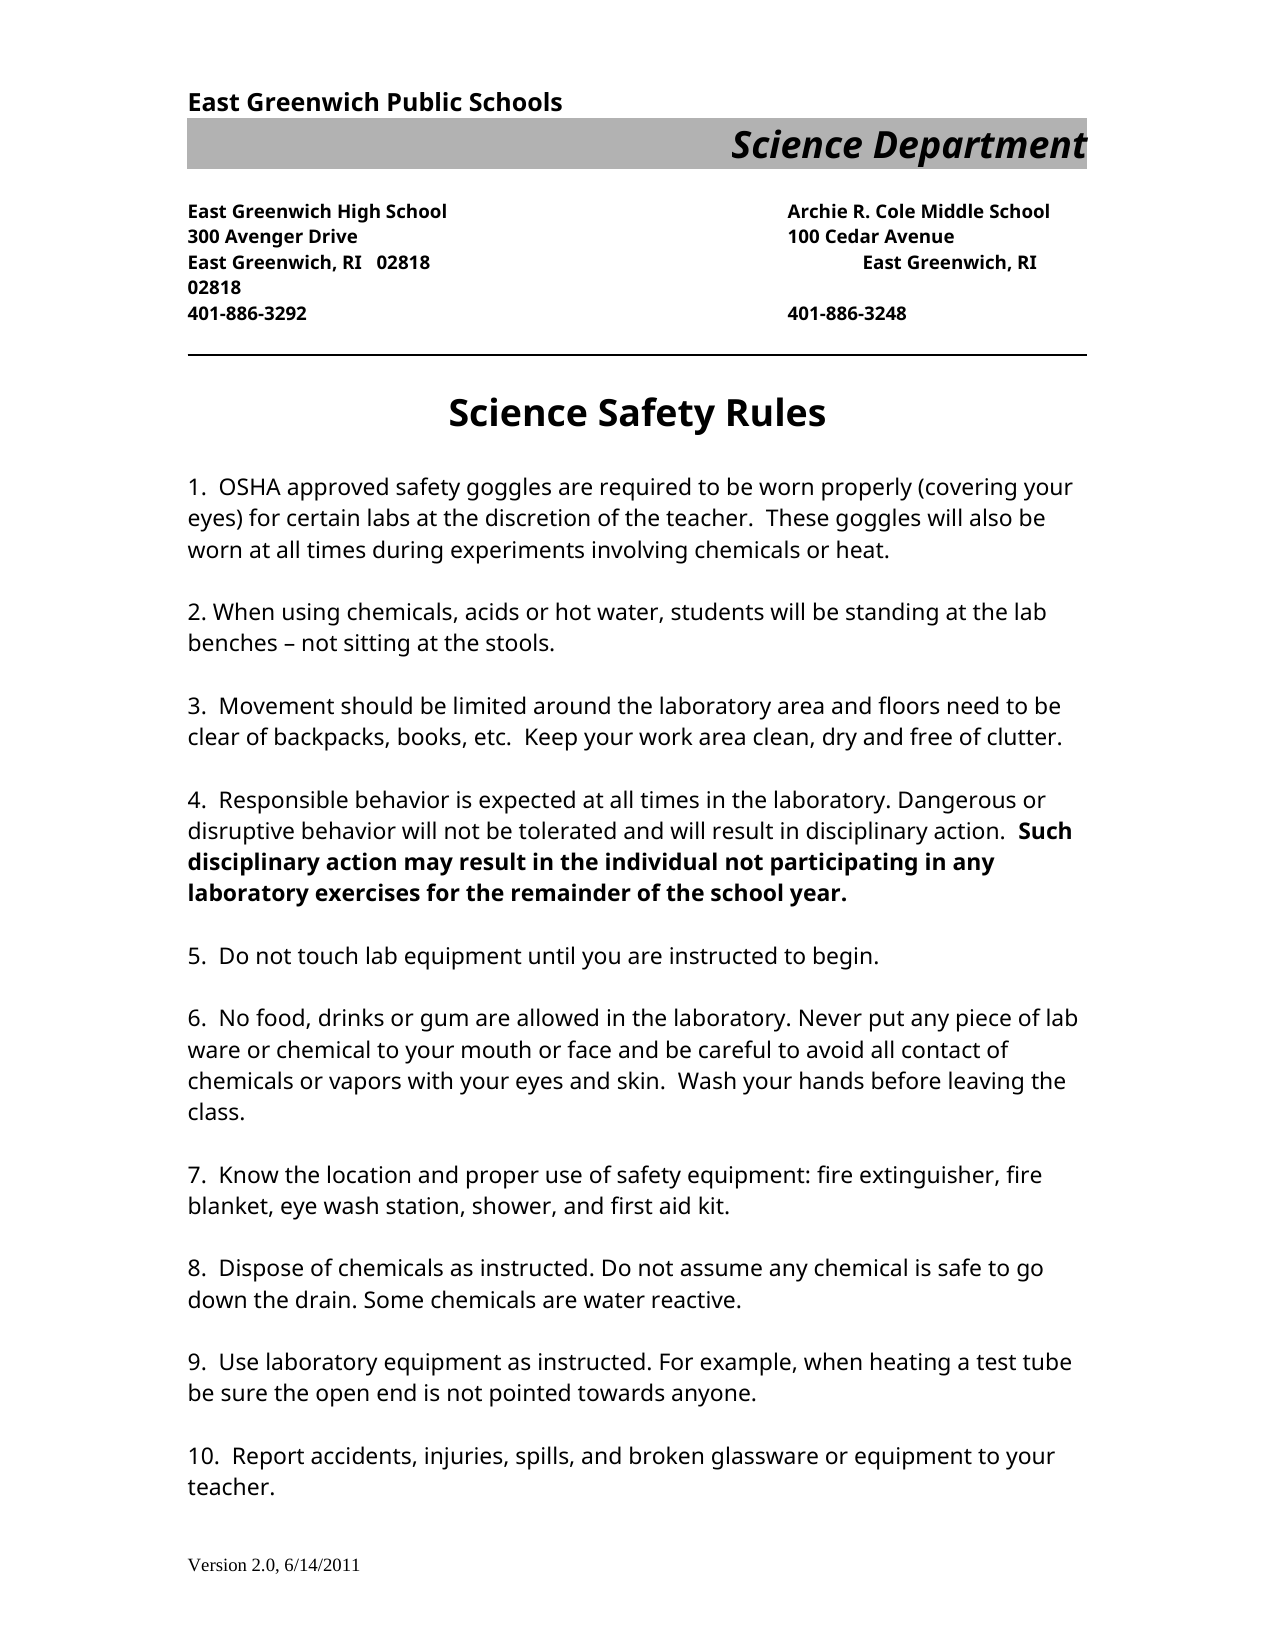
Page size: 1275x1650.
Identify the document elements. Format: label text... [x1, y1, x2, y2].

text 8. Dispose of chemicals as instructed. Do not assume any chemical is safe to go down the drain. Some chemicals are water reactive. [187, 1252, 1087, 1315]
text 2. When using chemicals, acids or hot water, students will be standing at the lab benches – not sitting at the stools. [187, 596, 1087, 659]
text 4. Responsible behavior is expected at all times in the laboratory. Dangerous or disruptive behavior will not be tolerated and will result in disciplinary action. Such disciplinary action may result in the individual not participating in any laboratory exercises for the remainder of the school year. [187, 784, 1087, 909]
text 401-886-3292 401-886-3248 [187, 300, 1087, 326]
text East Greenwich Public Schools [187, 84, 1087, 118]
text 6. No food, drinks or gum are allowed in the laboratory. Never put any piece of lab ware or chemical to your mouth or face and be careful to avoid all contact of chemicals or vapors with your eyes and skin. Wash your hands before leaving the class. [187, 1002, 1087, 1127]
text 7. Know the location and proper use of safety equipment: fire extinguisher, fire blanket, eye wash station, shower, and first aid kit. [187, 1159, 1087, 1221]
text Science Department [187, 118, 1087, 169]
text East Greenwich High School Archie R. Cole Middle School 300 Avenger Drive 100 Cedar Avenue [187, 198, 1087, 249]
text 10. Report accidents, injuries, spills, and broken glassware or equipment to your teacher. [187, 1440, 1087, 1502]
text 3. Movement should be limited around the laboratory area and floors need to be clear of backpacks, books, etc. Keep your work area clean, dry and free of clutter. [187, 690, 1087, 752]
text 1. OSHA approved safety goggles are required to be worn properly (covering your eyes) for certain labs at the discretion of the teacher. These goggles will also be worn at all times during experiments involving chemicals or heat. [187, 471, 1087, 565]
text 9. Use laboratory equipment as instructed. For example, when heating a test tube be sure the open end is not pointed towards anyone. [187, 1346, 1087, 1409]
text 5. Do not touch lab equipment until you are instructed to begin. [187, 940, 1087, 971]
text Science Safety Rules [187, 386, 1087, 437]
text East Greenwich, RI 02818 East Greenwich, RI 02818 [187, 249, 1087, 300]
